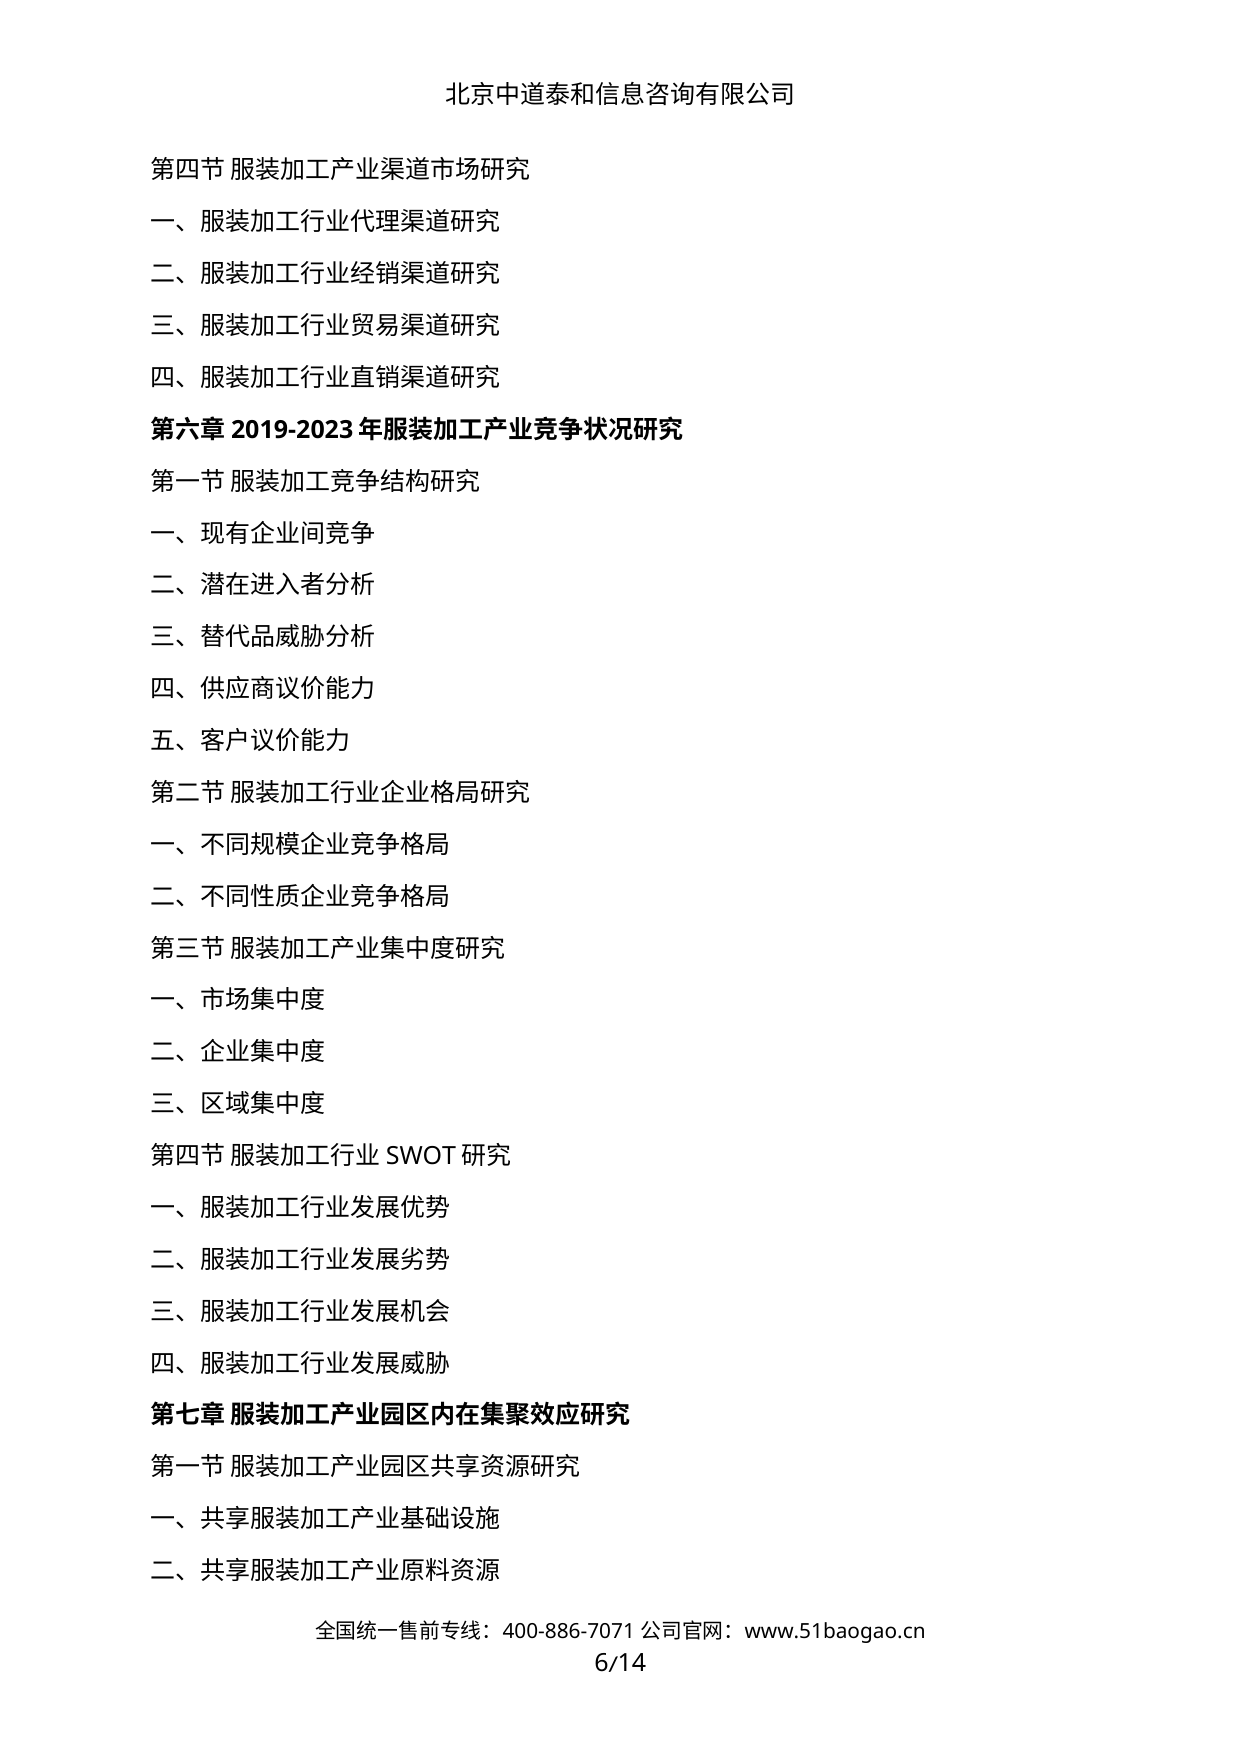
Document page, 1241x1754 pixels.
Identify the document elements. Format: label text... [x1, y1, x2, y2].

text 三、替代品威胁分析 [150, 617, 1090, 653]
text 第四节 服装加工行业SWOT研究 [150, 1136, 1090, 1172]
text 第六章 2019-2023年服装加工产业竞争状况研究 [150, 409, 1090, 446]
text 一、市场集中度 [150, 980, 1090, 1016]
text 二、潜在进入者分析 [150, 565, 1090, 601]
text 一、现有企业间竞争 [150, 513, 1090, 549]
text 第一节 服装加工产业园区共享资源研究 [150, 1447, 1090, 1483]
text 四、供应商议价能力 [150, 669, 1090, 705]
text 第七章 服装加工产业园区内在集聚效应研究 [150, 1395, 1090, 1431]
text 四、服装加工行业直销渠道研究 [150, 357, 1090, 394]
text 第二节 服装加工行业企业格局研究 [150, 772, 1090, 809]
text 二、企业集中度 [150, 1032, 1090, 1068]
text 二、服装加工行业经销渠道研究 [150, 254, 1090, 290]
text 第四节 服装加工产业渠道市场研究 [150, 150, 1090, 186]
text 第三节 服装加工产业集中度研究 [150, 928, 1090, 964]
text 一、服装加工行业代理渠道研究 [150, 202, 1090, 238]
text 三、服装加工行业贸易渠道研究 [150, 306, 1090, 342]
text 二、不同性质企业竞争格局 [150, 876, 1090, 912]
text 二、共享服装加工产业原料资源 [150, 1551, 1090, 1587]
text 一、服装加工行业发展优势 [150, 1187, 1090, 1224]
text 三、区域集中度 [150, 1084, 1090, 1120]
text 五、客户议价能力 [150, 721, 1090, 757]
text 一、不同规模企业竞争格局 [150, 824, 1090, 861]
text 四、服装加工行业发展威胁 [150, 1343, 1090, 1379]
text 一、共享服装加工产业基础设施 [150, 1499, 1090, 1535]
text 第一节 服装加工竞争结构研究 [150, 461, 1090, 497]
text 三、服装加工行业发展机会 [150, 1291, 1090, 1327]
text 二、服装加工行业发展劣势 [150, 1239, 1090, 1276]
